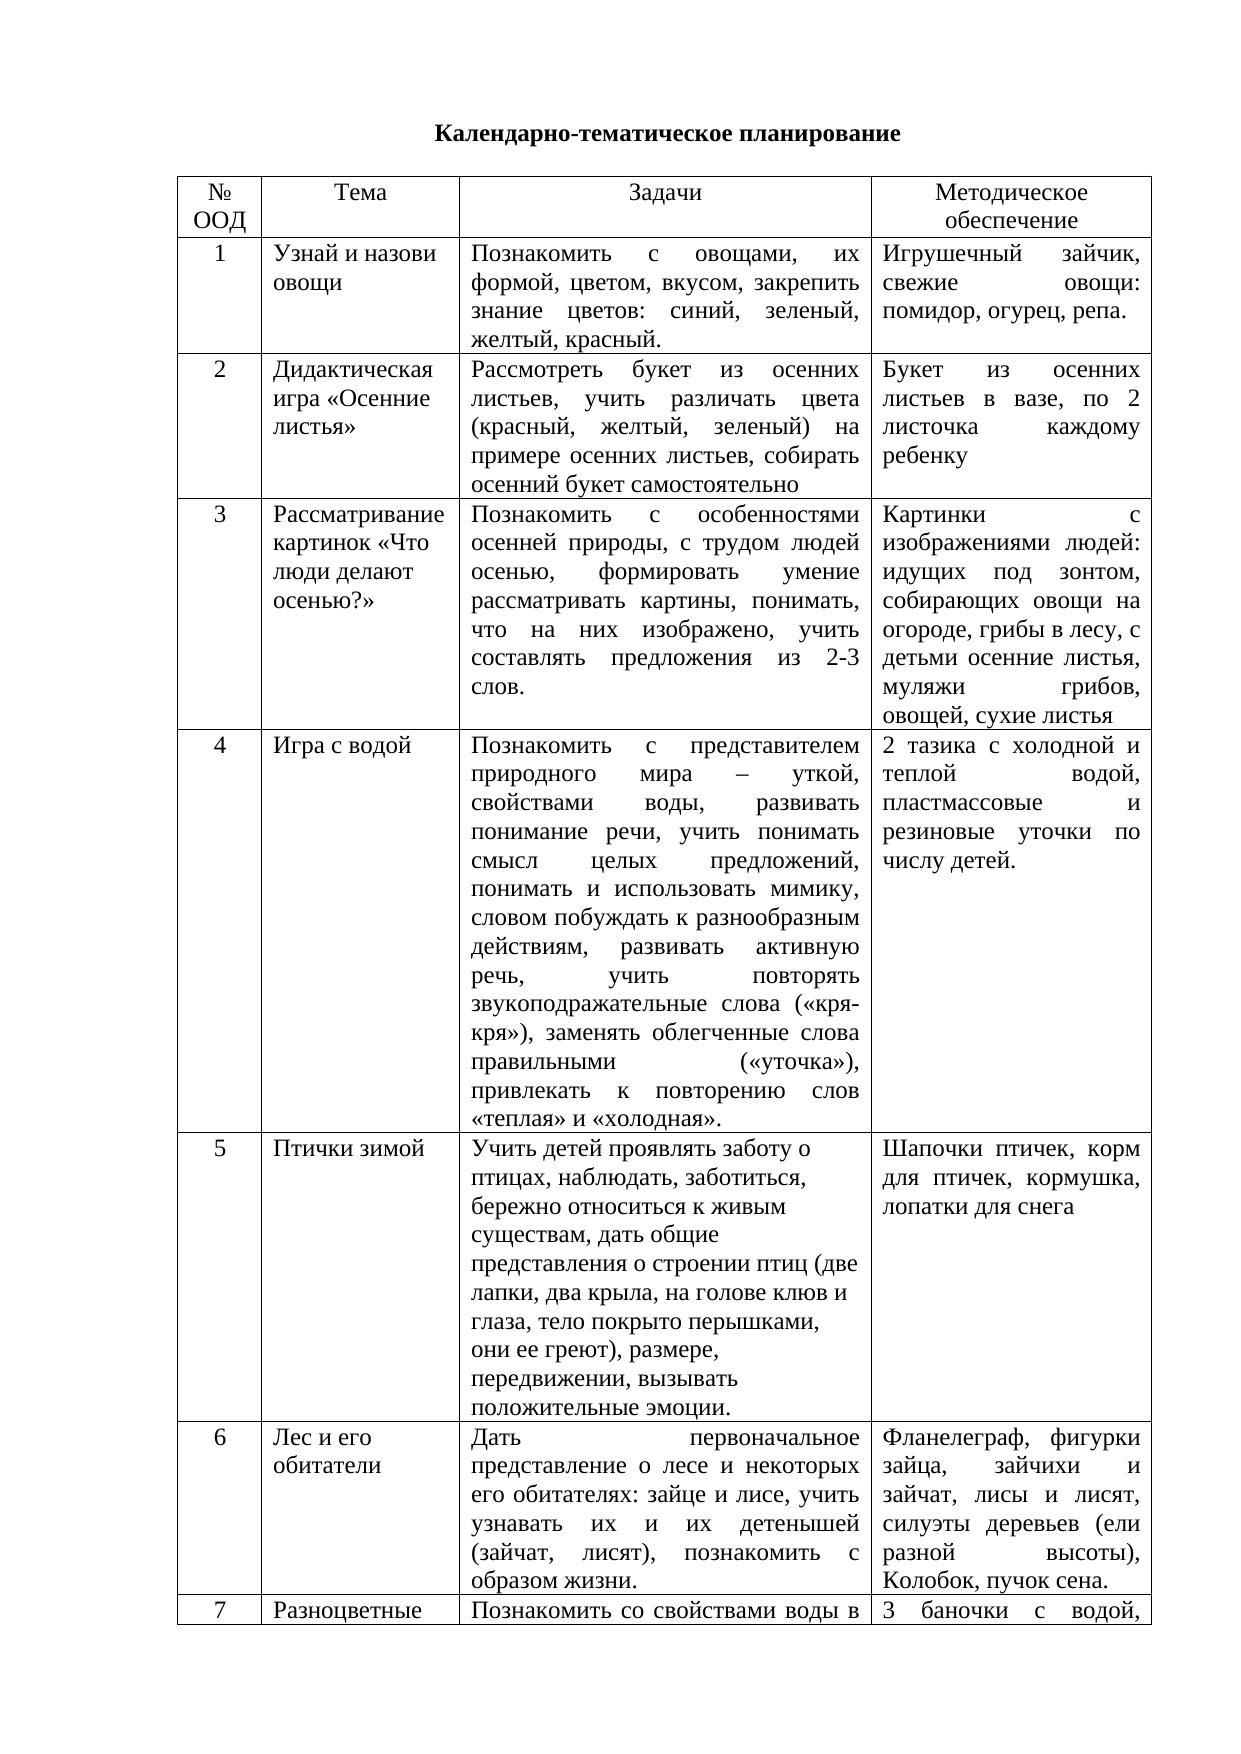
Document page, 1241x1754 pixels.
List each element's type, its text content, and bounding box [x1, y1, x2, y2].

table_cell 2 [178, 354, 261, 498]
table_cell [460, 1595, 871, 1624]
table_header Тема [262, 177, 459, 237]
table_cell 6 [178, 1422, 261, 1594]
table_cell Познакомить с особенностями осенней природы, с трудом людей осенью, формировать умение рассматривать картины, понимать, что на них изображено, учить составлять предложения из 2-3 слов. [460, 499, 871, 729]
table_cell Познакомить с овощами, их формой, цветом, вкусом, закрепить знание цветов: синий, зеленый, желтый, красный. [460, 238, 871, 353]
table_cell Дать первоначальное представление о лесе и некоторых его обитателях: зайце и лисе, учить узнавать их и их детенышей (зайчат, лисят), познакомить с образом жизни. [460, 1422, 871, 1594]
table_cell Лес и его обитатели [262, 1422, 459, 1594]
table_header Методическое обеспечение [872, 177, 1151, 237]
table_cell Игра с водой [262, 730, 459, 1132]
table_cell Узнай и назови овощи [262, 238, 459, 353]
table_cell Игрушечный зайчик, свежие овощи: помидор, огурец, репа. [872, 238, 1151, 353]
table_cell Букет из осенних листьев в вазе, по 2 листочка каждому ребенку [872, 354, 1151, 498]
table_cell 2 тазика с холодной и теплой водой, пластмассовые и резиновые уточки по числу детей. [872, 730, 1151, 1132]
table_cell 5 [178, 1133, 261, 1421]
table_cell Фланелеграф, фигурки зайца, зайчихи и зайчат, лисы и лисят, силуэты деревьев (ели разной высоты), Колобок, пучок сена. [872, 1422, 1151, 1594]
table_cell 4 [178, 730, 261, 1132]
table_header № ООД [178, 177, 261, 237]
table_cell 3 [178, 499, 261, 729]
table_cell Рассматривание картинок «Что люди делают осенью?» [262, 499, 459, 729]
table_cell Дидактическая игра «Осенние листья» [262, 354, 459, 498]
table_cell Птички зимой [262, 1133, 459, 1421]
table_cell Шапочки птичек, корм для птичек, кормушка, лопатки для снега [872, 1133, 1151, 1421]
table_cell 7 [178, 1595, 261, 1624]
table_header Задачи [460, 177, 871, 237]
text Календарно-тематическое планирование [177, 118, 1152, 147]
table_cell Учить детей проявлять заботу о птицах, наблюдать, заботиться, бережно относиться к живым существам, дать общие представления о строении птиц (две лапки, два крыла, на голове клюв и глаза, тело покрыто перышками, они ее греют), размере, передвижении, вызывать положительные эмоции. [460, 1133, 871, 1421]
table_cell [262, 1595, 459, 1624]
table_cell 1 [178, 238, 261, 353]
table_cell Рассмотреть букет из осенних листьев, учить различать цвета (красный, желтый, зеленый) на примере осенних листьев, собирать осенний букет самостоятельно [460, 354, 871, 498]
table_cell Познакомить с представителем природного мира – уткой, свойствами воды, развивать понимание речи, учить понимать смысл целых предложений, понимать и использовать мимику, словом побуждать к разнообразным действиям, развивать активную речь, учить повторять звукоподражательные слова («кря-кря»), заменять облегченные слова правильными («уточка»), привлекать к повторению слов «теплая» и «холодная». [460, 730, 871, 1132]
table_cell Картинки с изображениями людей: идущих под зонтом, собирающих овощи на огороде, грибы в лесу, с детьми осенние листья, муляжи грибов, овощей, сухие листья [872, 499, 1151, 729]
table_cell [872, 1595, 1151, 1624]
